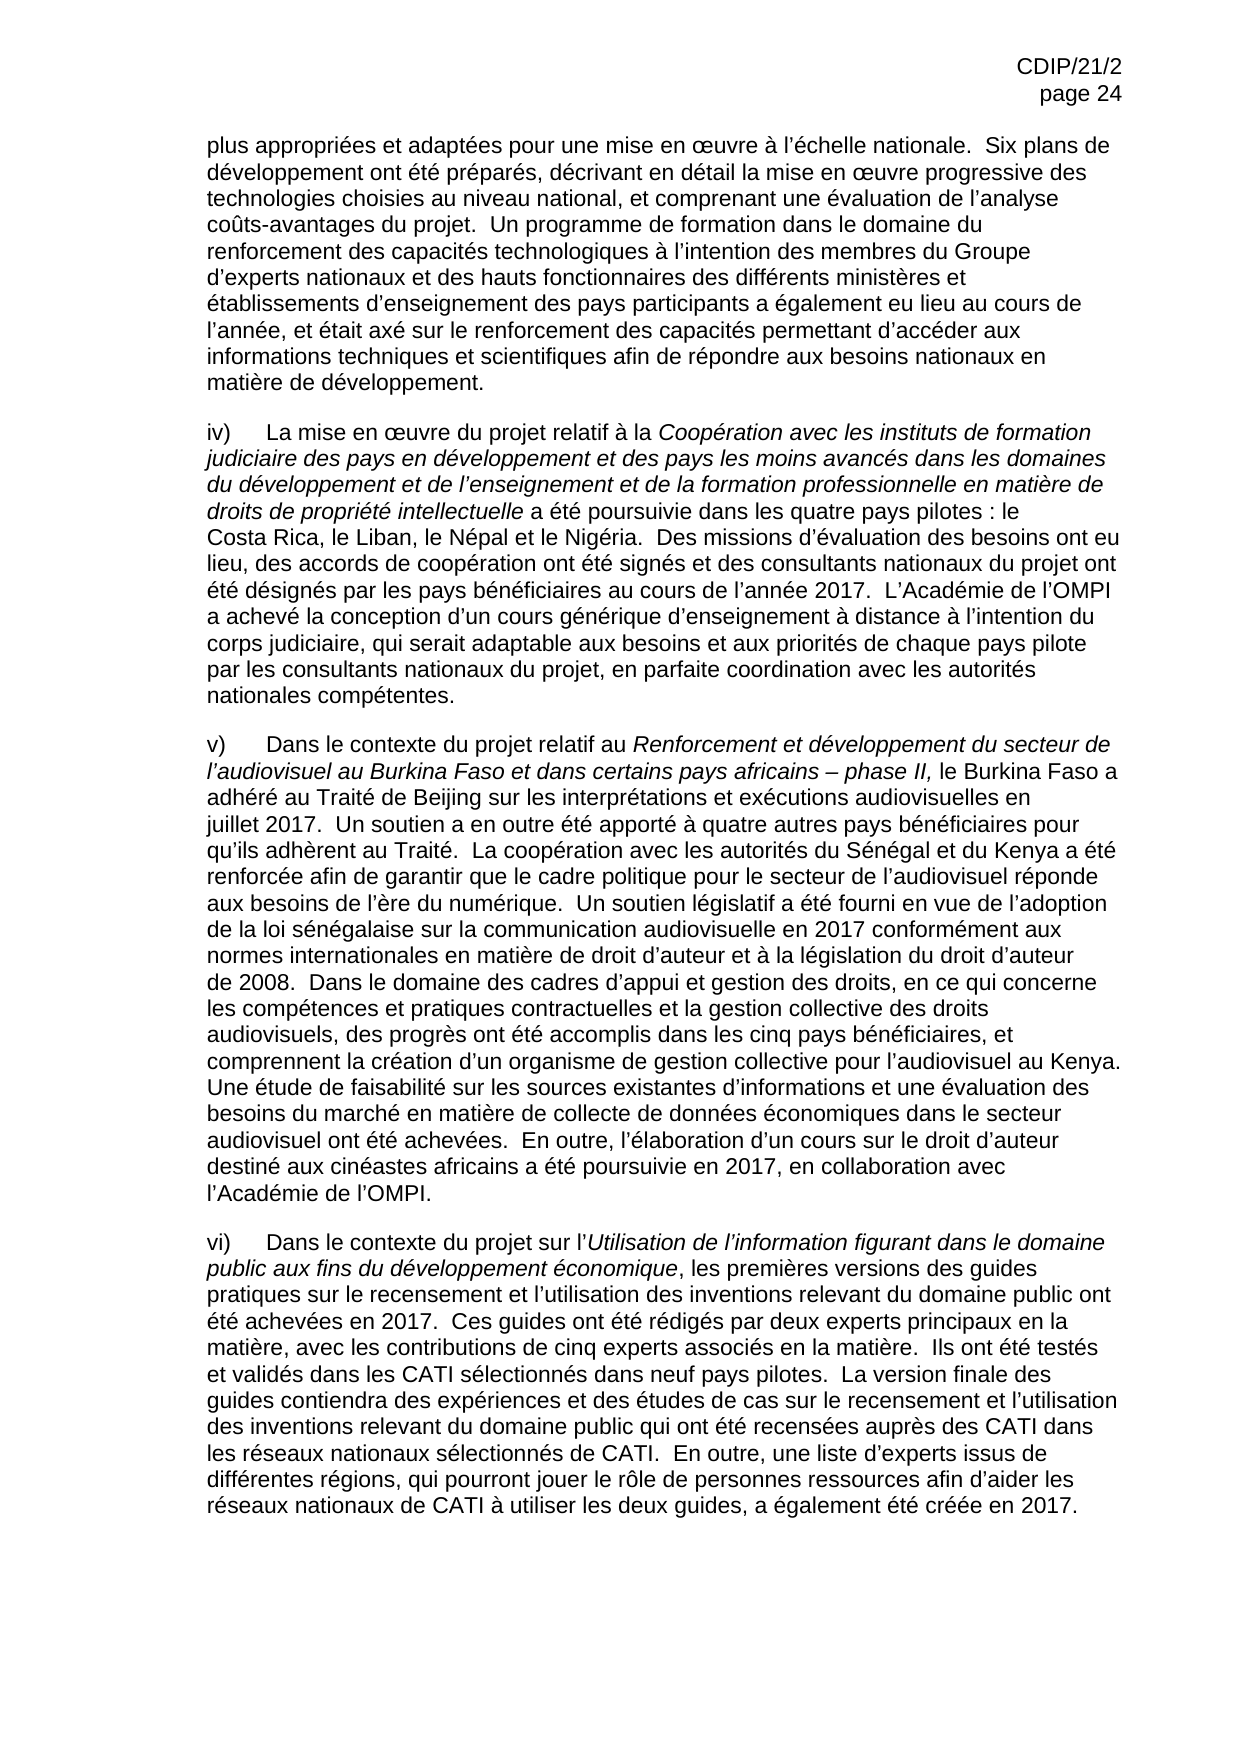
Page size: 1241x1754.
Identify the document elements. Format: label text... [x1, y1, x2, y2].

list La mise en œuvre du projet relatif à la Coopération avec les instituts de formation judiciaire des pays en développement et des pays les moins avancés dans les domaines du développement et de l’enseignement et de la formation professionnelle en matière de droits de propriété intellectuelle a été poursuivie dans les quatre pays pilotes : le Costa Rica, le Liban, le Népal et le Nigéria. Des missions d’évaluation des besoins ont eu lieu, des accords de coopération ont été signés et des consultants nationaux du projet ont été désignés par les pays bénéficiaires au cours de l’année 2017. L’Académie de l’OMPI a achevé la conception d’un cours générique d’enseignement à distance à l’intention du corps judiciaire, qui serait adaptable aux besoins et aux priorités de chaque pays pilote par les consultants nationaux du projet, en parfaite coordination avec les autorités nationales compétentes. [207, 419, 1122, 708]
list Dans le contexte du projet relatif au Renforcement et développement du secteur de l’audiovisuel au Burkina Faso et dans certains pays africains – phase II, le Burkina Faso a adhéré au Traité de Beijing sur les interprétations et exécutions audiovisuelles en juillet 2017. Un soutien a en outre été apporté à quatre autres pays bénéficiaires pour qu’ils adhèrent au Traité. La coopération avec les autorités du Sénégal et du Kenya a été renforcée afin de garantir que le cadre politique pour le secteur de l’audiovisuel réponde aux besoins de l’ère du numérique. Un soutien législatif a été fourni en vue de l’adoption de la loi sénégalaise sur la communication audiovisuelle en 2017 conformément aux normes internationales en matière de droit d’auteur et à la législation du droit d’auteur de 2008. Dans le domaine des cadres d’appui et gestion des droits, en ce qui concerne les compétences et pratiques contractuelles et la gestion collective des droits audiovisuels, des progrès ont été accomplis dans les cinq pays bénéficiaires, et comprennent la création d’un organisme de gestion collective pour l’audiovisuel au Kenya. Une étude de faisabilité sur les sources existantes d’informations et une évaluation des besoins du marché en matière de collecte de données économiques dans le secteur audiovisuel ont été achevées. En outre, l’élaboration d’un cours sur le droit d’auteur destiné aux cinéastes africains a été poursuivie en 2017, en collaboration avec l’Académie de l’OMPI. [207, 731, 1122, 1206]
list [207, 132, 1122, 396]
list Dans le contexte du projet sur l’Utilisation de l’information figurant dans le domaine public aux fins du développement économique, les premières versions des guides pratiques sur le recensement et l’utilisation des inventions relevant du domaine public ont été achevées en 2017. Ces guides ont été rédigés par deux experts principaux en la matière, avec les contributions de cinq experts associés en la matière. Ils ont été testés et validés dans les CATI sélectionnés dans neuf pays pilotes. La version finale des guides contiendra des expériences et des études de cas sur le recensement et l’utilisation des inventions relevant du domaine public qui ont été recensées auprès des CATI dans les réseaux nationaux sélectionnés de CATI. En outre, une liste d’experts issus de différentes régions, qui pourront jouer le rôle de personnes ressources afin d’aider les réseaux nationaux de CATI à utiliser les deux guides, a également été créée en 2017. [207, 1229, 1122, 1519]
